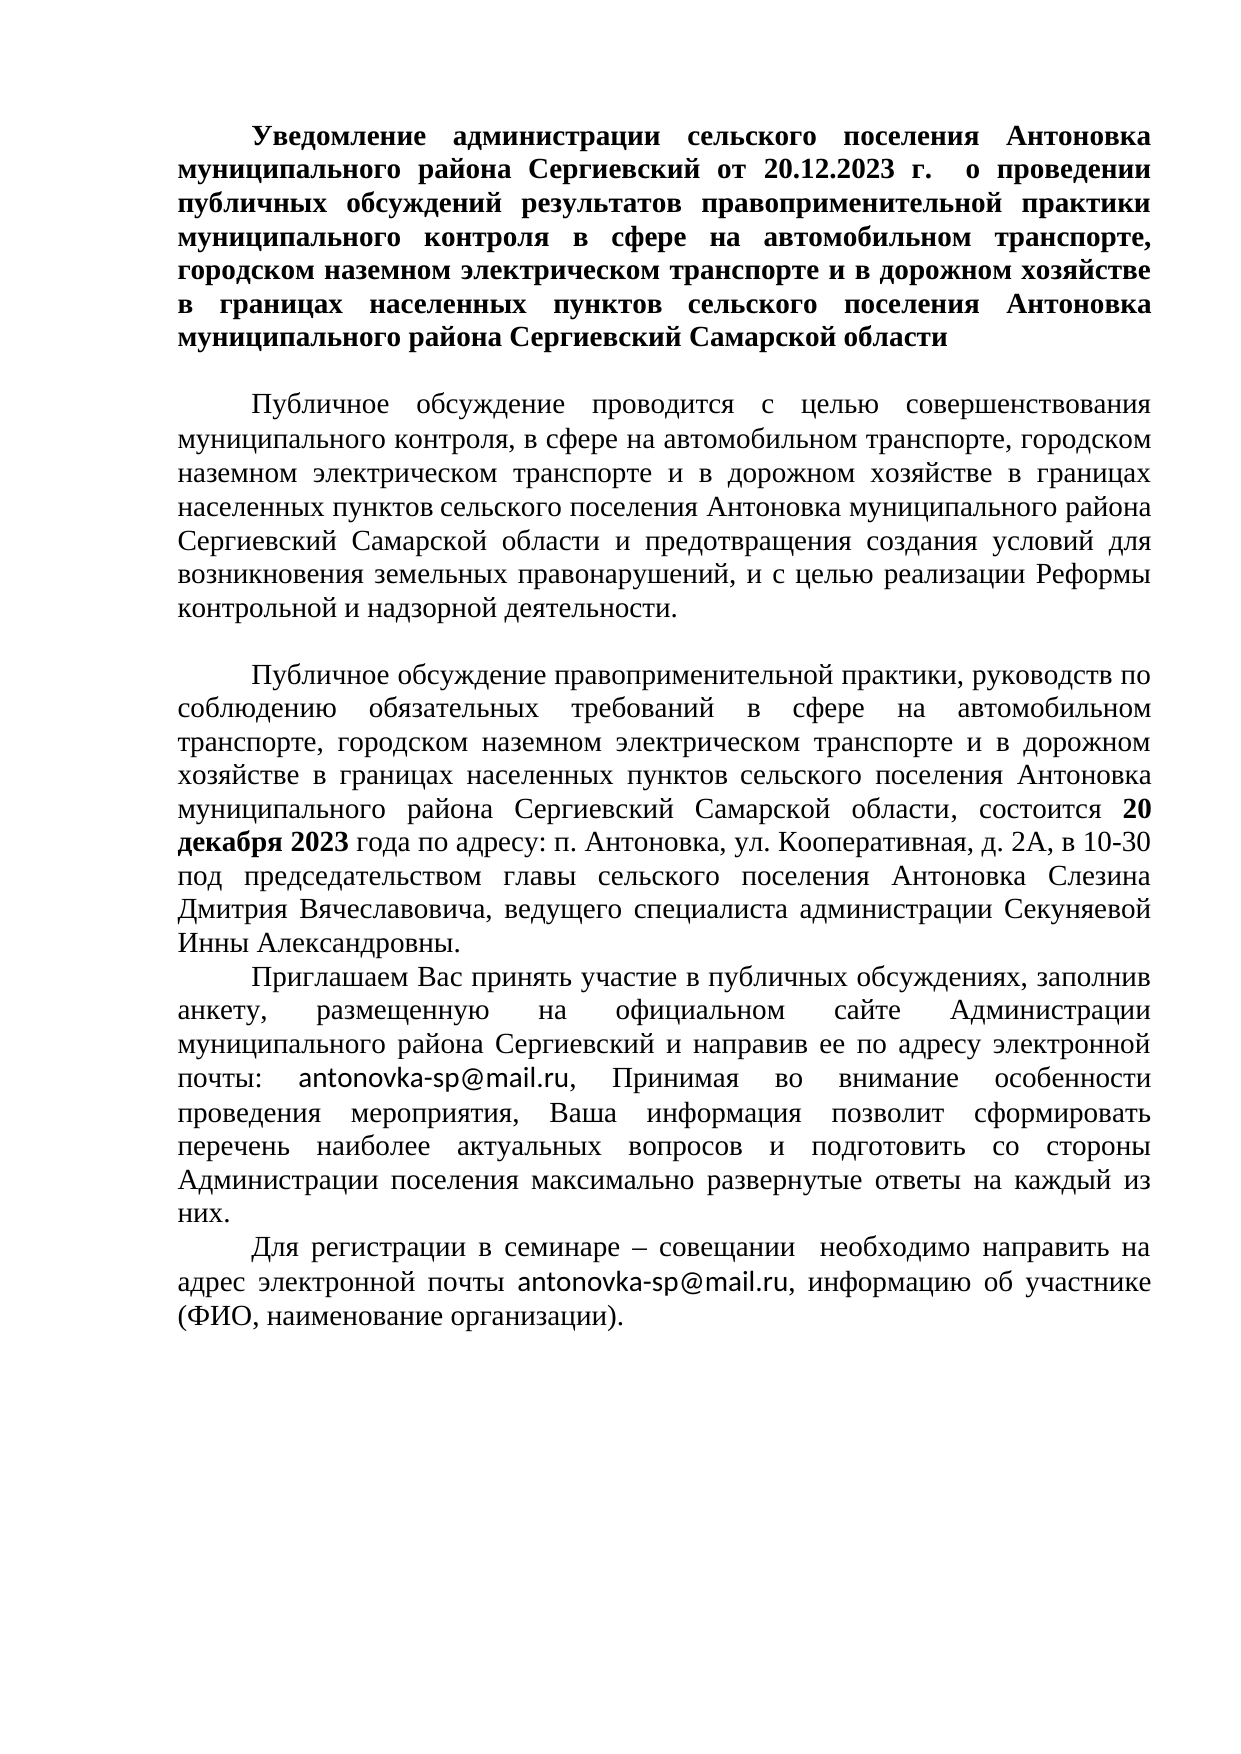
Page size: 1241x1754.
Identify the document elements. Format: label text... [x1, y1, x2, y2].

text Для регистрации в семинаре – совещании необходимо направить на адрес электронной почты antonovka-sp@mail.ru, информацию об участнике (ФИО, наименование организации). [177, 1229, 1152, 1332]
text Публичное обсуждение правоприменительной практики, руководств по соблюдению обязательных требований в сфере на автомобильном транспорте, городском наземном электрическом транспорте и в дорожном хозяйстве в границах населенных пунктов сельского поселения Антоновка муниципального района Сергиевский Самарской области, состоится 20 декабря 2023 года по адресу: п. Антоновка, ул. Кооперативная, д. 2А, в 10-30 под председательством главы сельского поселения Антоновка Слезина Дмитрия Вячеславовича, ведущего специалиста администрации Секуняевой Инны Александровны. [177, 657, 1152, 959]
text Уведомление администрации сельского поселения Антоновка муниципального района Сергиевский от 20.12.2023 г. о проведении публичных обсуждений результатов правоприменительной практики муниципального контроля в сфере на автомобильном транспорте, городском наземном электрическом транспорте и в дорожном хозяйстве в границах населенных пунктов сельского поселения Антоновка муниципального района Сергиевский Самарской области [177, 118, 1152, 353]
text Приглашаем Вас принять участие в публичных обсуждениях, заполнив анкету, размещенную на официальном сайте Администрации муниципального района Сергиевский и направив ее по адресу электронной почты: antonovka-sp@mail.ru, Принимая во внимание особенности проведения мероприятия, Ваша информация позволит сформировать перечень наиболее актуальных вопросов и подготовить со стороны Администрации поселения максимально развернутые ответы на каждый из них. [177, 959, 1152, 1229]
text Публичное обсуждение проводится с целью совершенствования муниципального контроля, в сфере на автомобильном транспорте, городском наземном электрическом транспорте и в дорожном хозяйстве в границах населенных пунктов сельского поселения Антоновка муниципального района Сергиевский Самарской области и предотвращения создания условий для возникновения земельных правонарушений, и с целью реализации Реформы контрольной и надзорной деятельности. [177, 386, 1152, 623]
